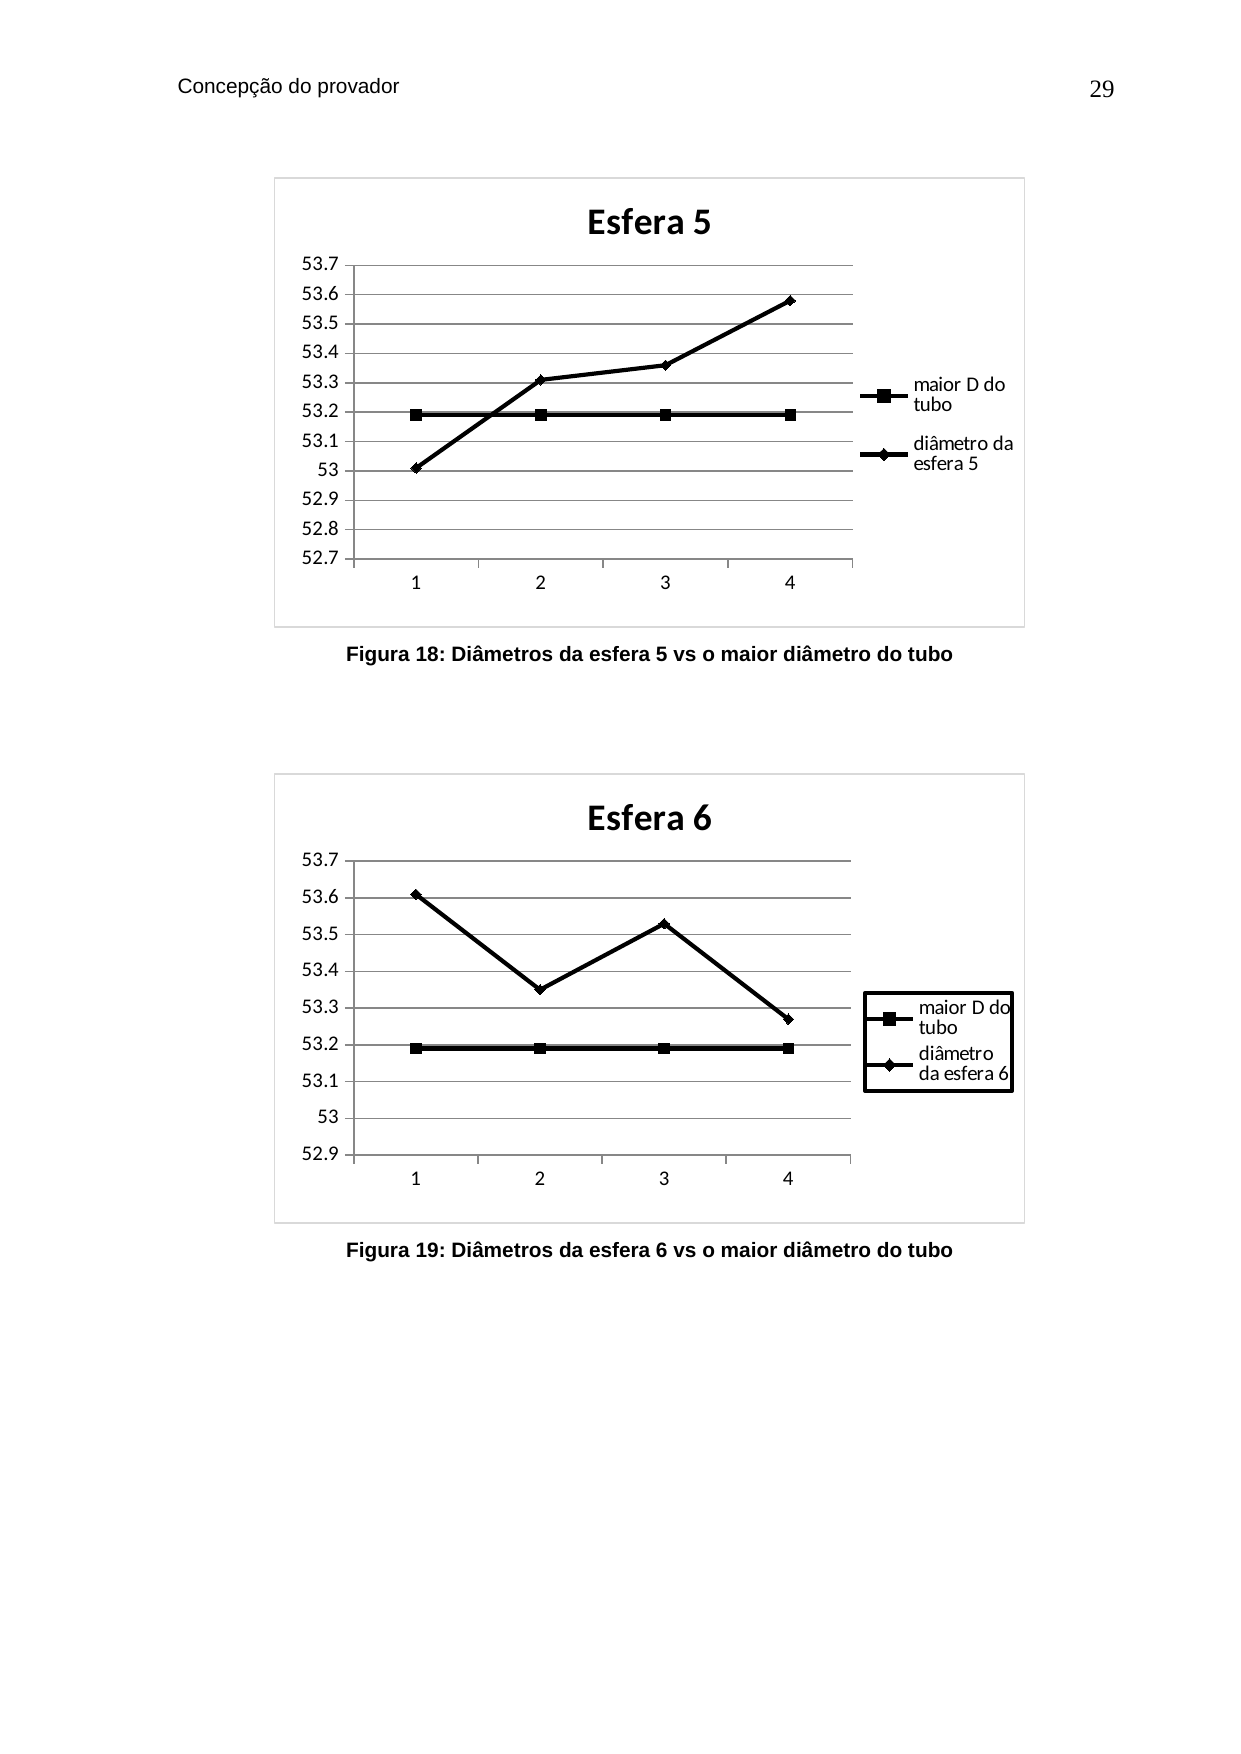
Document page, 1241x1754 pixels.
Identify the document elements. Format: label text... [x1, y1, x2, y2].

subtitle Figura 18: Diâmetros da esfera 5 vs o maior diâmetro do tubo [177, 642, 1122, 666]
subtitle Figura 19: Diâmetros da esfera 6 vs o maior diâmetro do tubo [177, 1238, 1122, 1262]
